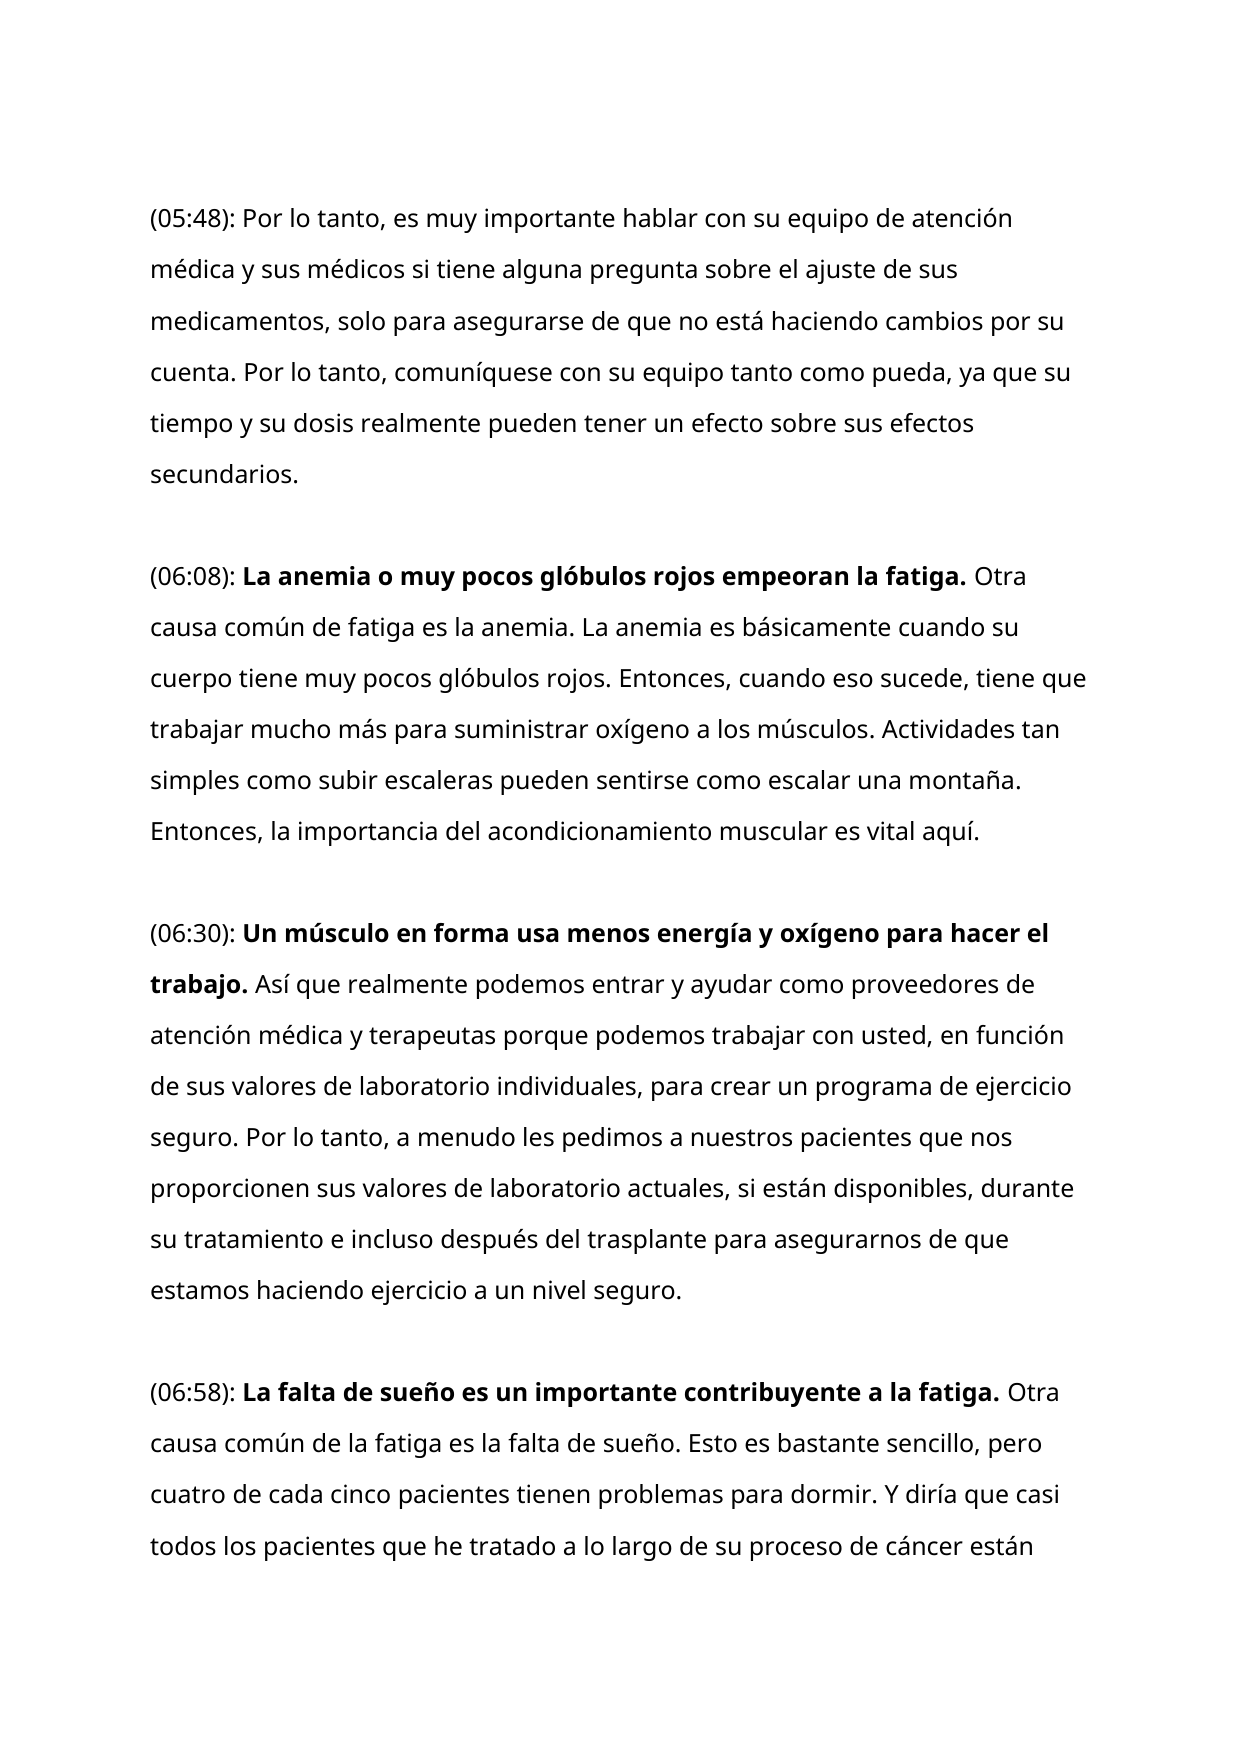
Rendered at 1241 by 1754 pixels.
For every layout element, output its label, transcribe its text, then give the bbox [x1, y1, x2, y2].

text (06:30): Un músculo en forma usa menos energía y oxígeno para hacer el trabajo. Así que realmente podemos entrar y ayudar como proveedores de atención médica y terapeutas porque podemos trabajar con usted, en función de sus valores de laboratorio individuales, para crear un programa de ejercicio seguro. Por lo tanto, a menudo les pedimos a nuestros pacientes que nos proporcionen sus valores de laboratorio actuales, si están disponibles, durante su tratamiento e incluso después del trasplante para asegurarnos de que estamos haciendo ejercicio a un nivel seguro. [150, 916, 1090, 1307]
text (06:08): La anemia o muy pocos glóbulos rojos empeoran la fatiga. Otra causa común de fatiga es la anemia. La anemia es básicamente cuando su cuerpo tiene muy pocos glóbulos rojos. Entonces, cuando eso sucede, tiene que trabajar mucho más para suministrar oxígeno a los músculos. Actividades tan simples como subir escaleras pueden sentirse como escalar una montaña. Entonces, la importancia del acondicionamiento muscular es vital aquí. [150, 558, 1090, 848]
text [150, 1375, 1090, 1562]
text (05:48): Por lo tanto, es muy importante hablar con su equipo de atención médica y sus médicos si tiene alguna pregunta sobre el ajuste de sus medicamentos, solo para asegurarse de que no está haciendo cambios por su cuenta. Por lo tanto, comuníquese con su equipo tanto como pueda, ya que su tiempo y su dosis realmente pueden tener un efecto sobre sus efectos secundarios. [150, 201, 1090, 490]
